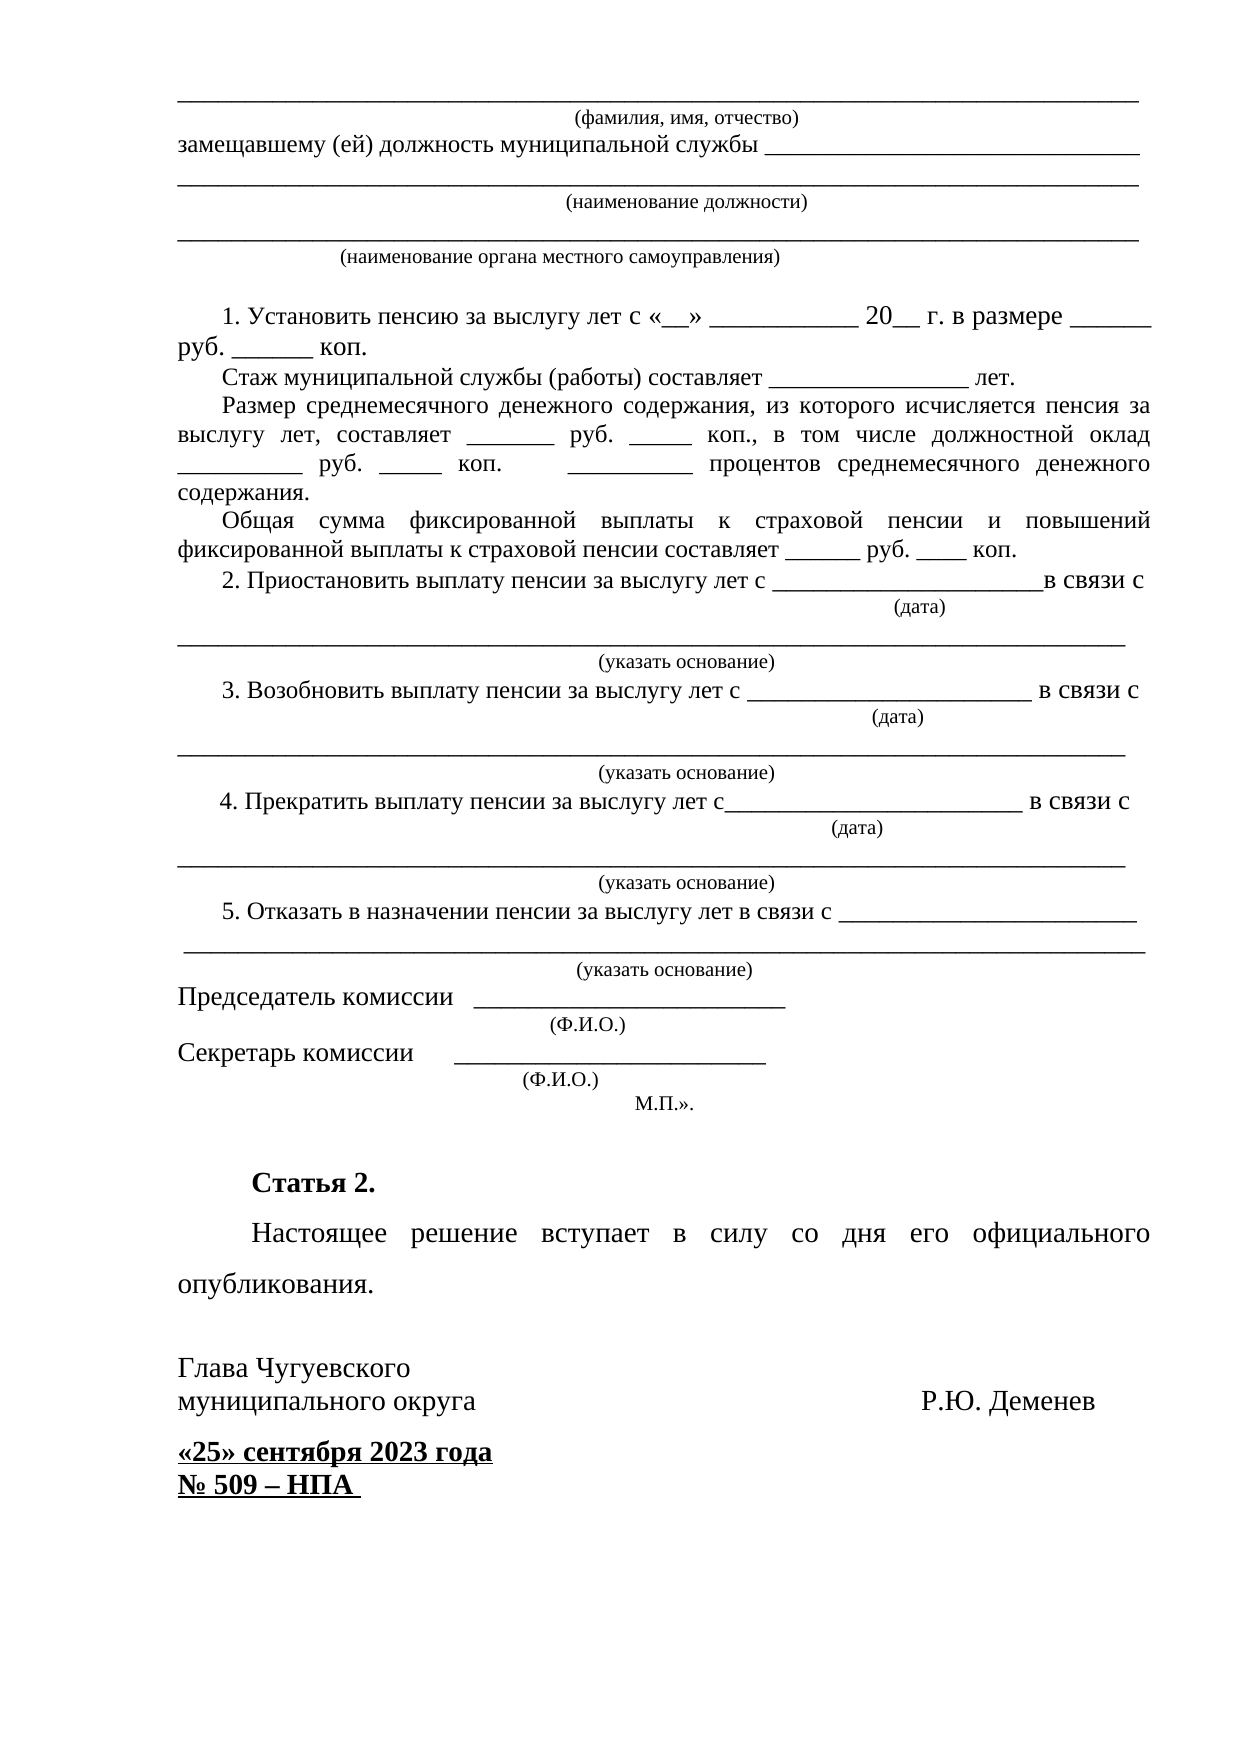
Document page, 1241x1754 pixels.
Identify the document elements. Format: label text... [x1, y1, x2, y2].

text (наименование органа местного самоуправления) [177, 244, 1152, 268]
text 1. Установить пенсию за выслугу лет с «__» ___________ 20__ г. в размере ______ руб. ______ коп. [177, 299, 1152, 362]
text «25» сентября 2023 года [177, 1434, 1152, 1467]
text 2. Приостановить выплату пенсии за выслугу лет с ____________________в связи с [177, 563, 1152, 594]
text (указать основание) [177, 649, 1152, 673]
text (фамилия, имя, отчество) [177, 105, 1152, 129]
text (дата) [177, 815, 1152, 839]
text (указать основание) [177, 870, 1152, 894]
text (дата) [177, 704, 1152, 728]
text (Ф.И.О.) [177, 1067, 1152, 1091]
text Секретарь комиссии _______________________ [177, 1036, 1152, 1067]
text Настоящее решение вступает в силу со дня его официального опубликования. [177, 1216, 1152, 1299]
text ______________________________________________________________________ [177, 839, 1152, 870]
text 3. Возобновить выплату пенсии за выслугу лет с _____________________ в связи с [177, 673, 1152, 704]
text _______________________________________________________________________ [177, 213, 1152, 244]
text (дата) [177, 594, 1152, 618]
text ______________________________________________________________________ [177, 728, 1152, 760]
text № 509 – НПА [177, 1467, 1152, 1501]
text (указать основание) [177, 760, 1152, 784]
text _______________________________________________________________________ [177, 158, 1152, 189]
text Статья 2. [177, 1165, 1152, 1199]
text Общая сумма фиксированной выплаты к страховой пенсии и повышений фиксированной выплаты к страховой пенсии составляет ______ руб. ____ коп. [177, 505, 1152, 563]
text муниципального округа Р.Ю. Деменев [177, 1383, 1152, 1417]
text Размер среднемесячного денежного содержания, из которого исчисляется пенсия за выслугу лет, составляет _______ руб. _____ коп., в том числе должностной оклад __________ руб. _____ коп. __________ процентов среднемесячного денежного содержания. [177, 390, 1152, 505]
text Глава Чугуевского [177, 1350, 1152, 1383]
text замещавшему (ей) должность муниципальной службы ______________________________ [177, 129, 1152, 158]
text 4. Прекратить выплату пенсии за выслугу лет с______________________ в связи с [177, 784, 1152, 815]
text Стаж муниципальной службы (работы) составляет ________________ лет. [177, 362, 1152, 390]
text (наименование должности) [177, 189, 1152, 213]
text _______________________________________________________________________ [177, 925, 1152, 956]
text Председатель комиссии _______________________ [177, 981, 1152, 1012]
text (указать основание) [177, 956, 1152, 981]
text ______________________________________________________________________ [177, 618, 1152, 649]
text М.П.». [177, 1091, 1152, 1115]
text (Ф.И.О.) [177, 1012, 1152, 1036]
text 5. Отказать в назначении пенсии за выслугу лет в связи с ______________________ [177, 894, 1152, 925]
text _______________________________________________________________________ [177, 74, 1152, 105]
